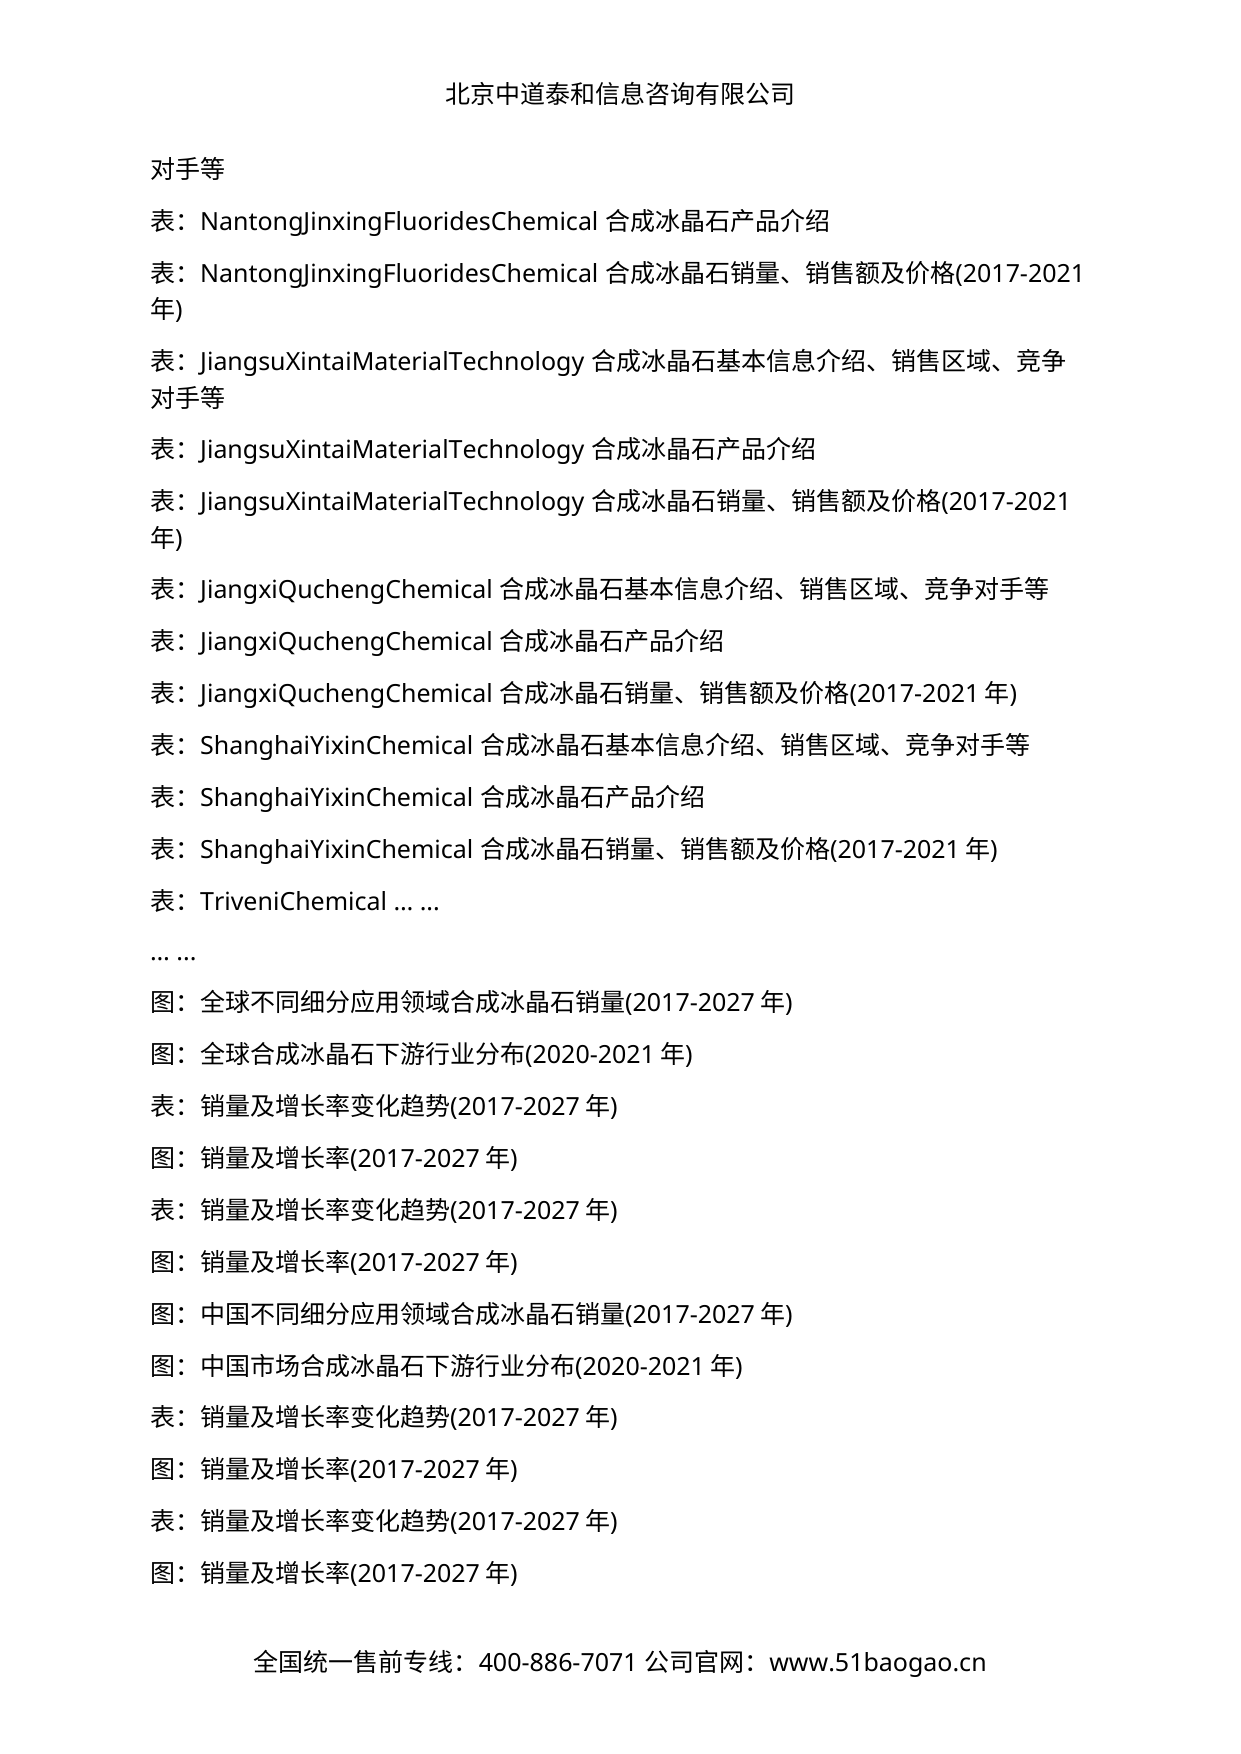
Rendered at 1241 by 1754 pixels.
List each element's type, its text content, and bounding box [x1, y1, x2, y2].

text 表：ShanghaiYixinChemical 合成冰晶石基本信息介绍、销售区域、竞争对手等 [150, 726, 1090, 762]
text 表：TriveniChemical … ... [150, 881, 1090, 917]
text 表：JiangsuXintaiMaterialTechnology 合成冰晶石基本信息介绍、销售区域、竞争对手等 [150, 342, 1090, 414]
text 表：JiangxiQuchengChemical 合成冰晶石销量、销售额及价格(2017-2021年) [150, 674, 1090, 710]
text 表：销量及增长率变化趋势(2017-2027年) [150, 1398, 1090, 1434]
text 表：销量及增长率变化趋势(2017-2027年) [150, 1087, 1090, 1123]
text 图：销量及增长率(2017-2027年) [150, 1450, 1090, 1486]
text 表：JiangxiQuchengChemical 合成冰晶石产品介绍 [150, 622, 1090, 658]
text 图：销量及增长率(2017-2027年) [150, 1138, 1090, 1175]
text 表：NantongJinxingFluoridesChemical 合成冰晶石销量、销售额及价格(2017-2021年) [150, 254, 1090, 326]
text 表：销量及增长率变化趋势(2017-2027年) [150, 1190, 1090, 1227]
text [150, 150, 1090, 186]
text 图：中国市场合成冰晶石下游行业分布(2020-2021年) [150, 1346, 1090, 1382]
text 表：JiangsuXintaiMaterialTechnology 合成冰晶石产品介绍 [150, 430, 1090, 466]
text 表：JiangsuXintaiMaterialTechnology 合成冰晶石销量、销售额及价格(2017-2021年) [150, 482, 1090, 554]
text 表：JiangxiQuchengChemical 合成冰晶石基本信息介绍、销售区域、竞争对手等 [150, 570, 1090, 606]
text 表：NantongJinxingFluoridesChemical 合成冰晶石产品介绍 [150, 202, 1090, 238]
text 表：ShanghaiYixinChemical 合成冰晶石产品介绍 [150, 777, 1090, 814]
text 图：销量及增长率(2017-2027年) [150, 1242, 1090, 1278]
text 图：中国不同细分应用领域合成冰晶石销量(2017-2027年) [150, 1294, 1090, 1330]
text 图：全球不同细分应用领域合成冰晶石销量(2017-2027年) [150, 983, 1090, 1019]
text 图：销量及增长率(2017-2027年) [150, 1553, 1090, 1590]
text 图：全球合成冰晶石下游行业分布(2020-2021年) [150, 1035, 1090, 1071]
text 表：销量及增长率变化趋势(2017-2027年) [150, 1502, 1090, 1538]
text … ... [150, 933, 1090, 967]
text 表：ShanghaiYixinChemical 合成冰晶石销量、销售额及价格(2017-2021年) [150, 829, 1090, 866]
